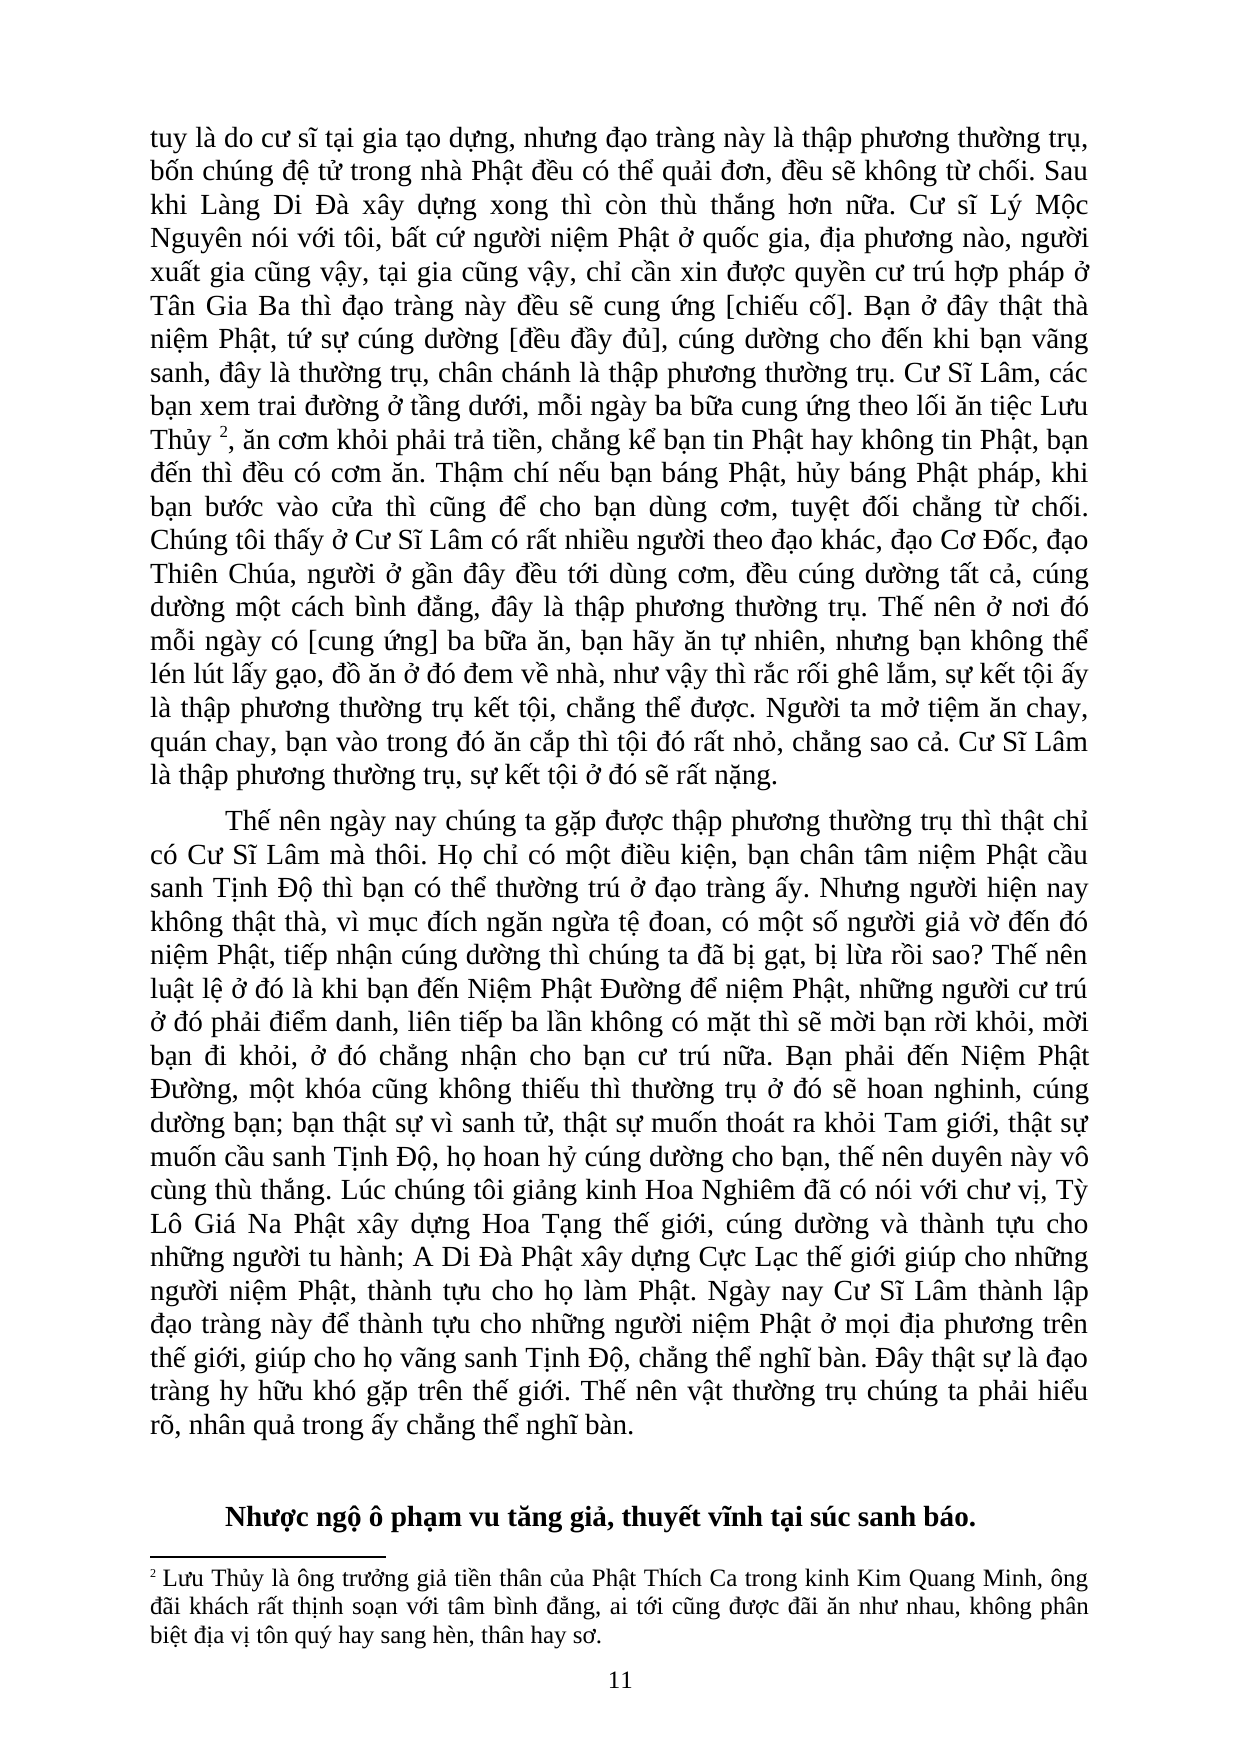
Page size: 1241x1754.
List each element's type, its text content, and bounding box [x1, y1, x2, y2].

text Nhược ngộ ô phạm vu tăng giả, thuyết vĩnh tại súc sanh báo. [150, 1499, 1090, 1533]
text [150, 120, 1090, 791]
text Thế nên ngày nay chúng ta gặp được thập phương thường trụ thì thật chỉ có Cư Sĩ Lâm mà thôi. Họ chỉ có một điều kiện, bạn chân tâm niệm Phật cầu sanh Tịnh Độ thì bạn có thể thường trú ở đạo tràng ấy. Nhưng người hiện nay không thật thà, vì mục đích ngăn ngừa tệ đoan, có một số người giả vờ đến đó niệm Phật, tiếp nhận cúng dường thì chúng ta đã bị gạt, bị lừa rồi sao? Thế nên luật lệ ở đó là khi bạn đến Niệm Phật Đường để niệm Phật, những người cư trú ở đó phải điểm danh, liên tiếp ba lần không có mặt thì sẽ mời bạn rời khỏi, mời bạn đi khỏi, ở đó chẳng nhận cho bạn cư trú nữa. Bạn phải đến Niệm Phật Đường, một khóa cũng không thiếu thì thường trụ ở đó sẽ hoan nghinh, cúng dường bạn; bạn thật sự vì sanh tử, thật sự muốn thoát ra khỏi Tam giới, thật sự muốn cầu sanh Tịnh Độ, họ hoan hỷ cúng dường cho bạn, thế nên duyên này vô cùng thù thắng. Lúc chúng tôi giảng kinh Hoa Nghiêm đã có nói với chư vị, Tỳ Lô Giá Na Phật xây dựng Hoa Tạng thế giới, cúng dường và thành tựu cho những người tu hành; A Di Ðà Phật xây dựng Cực Lạc thế giới giúp cho những người niệm Phật, thành tựu cho họ làm Phật. Ngày nay Cư Sĩ Lâm thành lập đạo tràng này để thành tựu cho những người niệm Phật ở mọi địa phương trên thế giới, giúp cho họ vãng sanh Tịnh Ðộ, chẳng thể nghĩ bàn. Ðây thật sự là đạo tràng hy hữu khó gặp trên thế giới. Thế nên vật thường trụ chúng ta phải hiểu rõ, nhân quả trong ấy chẳng thể nghĩ bàn. [150, 803, 1090, 1441]
